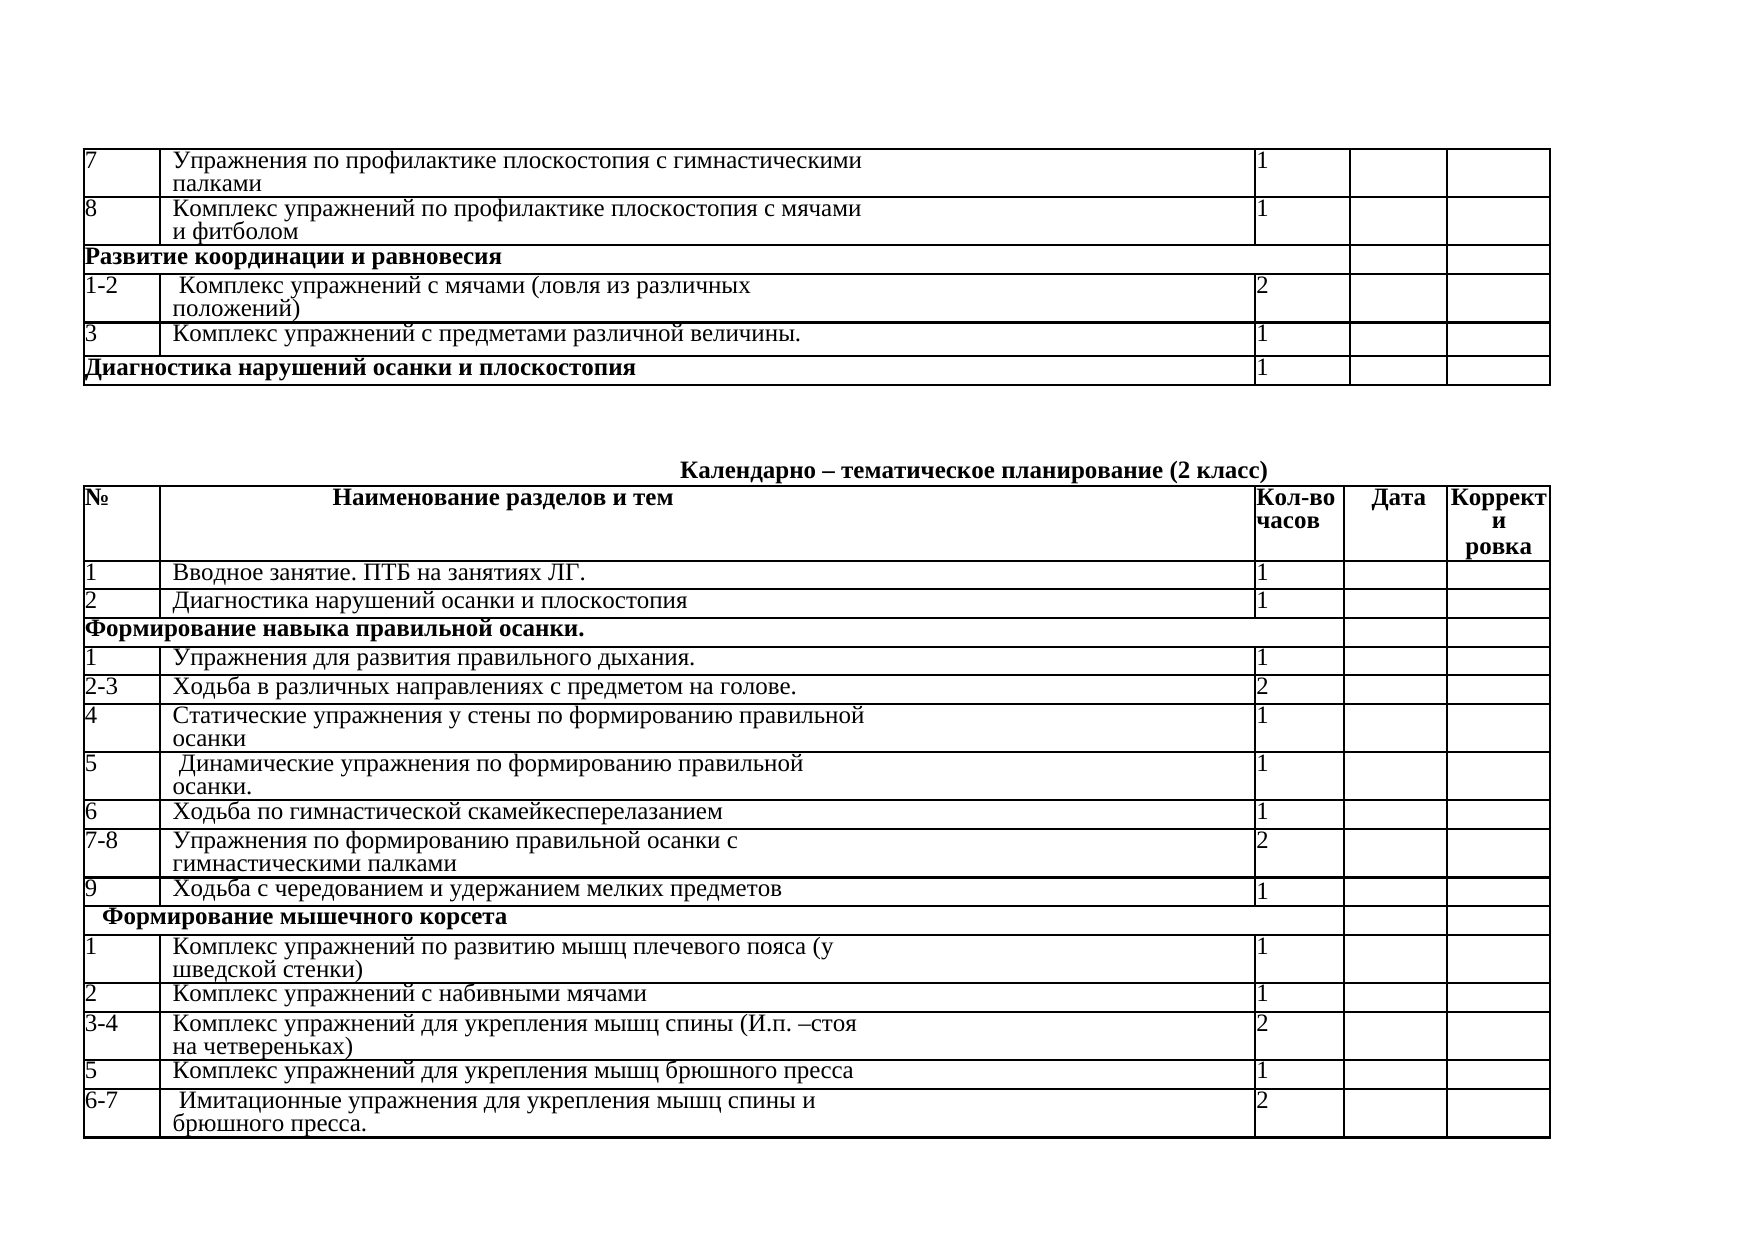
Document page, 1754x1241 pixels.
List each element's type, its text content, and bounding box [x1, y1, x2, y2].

table_cell [1345, 676, 1446, 703]
table_cell 4 [85, 705, 159, 751]
table_cell Упражнения для развития правильного дыхания. [161, 648, 1254, 674]
table_cell Комплекс упражнений для укрепления мышц спины (И.п. –стоя на четвереньках) [161, 1013, 1254, 1059]
table_cell 1 [1256, 648, 1343, 674]
table_cell 1 [1256, 879, 1343, 905]
table_cell Комплекс упражнений с мячами (ловля из различных положений) [161, 275, 1254, 321]
table_cell 5 [85, 753, 159, 799]
table_cell [1448, 590, 1549, 617]
table_cell Формирование мышечного корсета [85, 907, 1343, 934]
table_cell [1448, 619, 1549, 646]
table_cell [1351, 198, 1446, 244]
table_cell [1448, 984, 1549, 1011]
table_cell 5 [85, 1061, 159, 1088]
table_cell Упражнения по формированию правильной осанки с гимнастическими палками [161, 830, 1254, 876]
table_cell 1 [1256, 753, 1343, 799]
table_cell Динамические упражнения по формированию правильной осанки. [161, 753, 1254, 799]
table_cell 1 [1256, 357, 1349, 384]
table_cell 1 [1256, 984, 1343, 1011]
table_cell Комплекс упражнений с предметами различной величины. [161, 324, 1254, 355]
table_cell 2 [1256, 1090, 1343, 1136]
table_cell [1448, 879, 1549, 905]
table_cell [1351, 275, 1446, 321]
table_cell Ходьба в различных направлениях с предметом на голове. [161, 676, 1254, 703]
table_cell 7 [85, 150, 159, 196]
table_cell [1351, 150, 1446, 196]
table_cell [1448, 1013, 1549, 1059]
table_cell [1448, 753, 1549, 799]
table_cell [1448, 705, 1549, 751]
table_cell [1345, 830, 1446, 876]
table_cell [1345, 936, 1446, 982]
table_cell 1 [1256, 1061, 1343, 1088]
table_cell [1448, 1061, 1549, 1088]
table_cell 1 [1256, 324, 1349, 355]
table_cell 1 [1256, 801, 1343, 828]
table_cell 1 [85, 648, 159, 674]
table_cell 6 [85, 801, 159, 828]
table_cell 6-7 [85, 1090, 159, 1136]
table_cell 1 [1256, 936, 1343, 982]
text Календарно – тематическое планирование (2 класс) [253, 455, 1695, 484]
table_cell 1 [1256, 150, 1349, 196]
table_header № [85, 487, 159, 559]
table_cell [1345, 705, 1446, 751]
table_cell [1448, 1090, 1549, 1136]
table_cell 2 [1256, 275, 1349, 321]
table_cell Комплекс упражнений по профилактике плоскостопия с мячами и фитболом [161, 198, 1254, 244]
table_cell [1345, 562, 1446, 588]
table_cell Диагностика нарушений осанки и плоскостопия [85, 357, 1254, 384]
table_cell [1345, 590, 1446, 617]
table_cell Упражнения по профилактике плоскостопия с гимнастическими палками [161, 150, 1254, 196]
table_cell Комплекс упражнений для укрепления мышц брюшного пресса [161, 1061, 1254, 1088]
table_cell [1448, 275, 1549, 321]
table_cell [1448, 324, 1549, 355]
table_cell [1351, 246, 1446, 273]
table_header Кол-во часов [1256, 487, 1343, 559]
table_cell [1345, 619, 1446, 646]
table_cell [1351, 324, 1446, 355]
table_cell [1448, 150, 1549, 196]
table_cell [1448, 562, 1549, 588]
table_cell [1351, 357, 1446, 384]
table_cell 9 [85, 879, 159, 905]
table_cell [1448, 676, 1549, 703]
table_cell [1345, 648, 1446, 674]
table_cell [1448, 907, 1549, 934]
table_cell [1448, 648, 1549, 674]
table_cell [1345, 907, 1446, 934]
table_cell Формирование навыка правильной осанки. [85, 619, 1343, 646]
table_cell 1 [85, 936, 159, 982]
table_header Корректи ровка [1448, 487, 1549, 559]
table_cell [1345, 879, 1446, 905]
table_cell 1 [1256, 562, 1343, 588]
table_cell Ходьба по гимнастической скамейкесперелазанием [161, 801, 1254, 828]
table_cell 2 [1256, 830, 1343, 876]
table_cell Имитационные упражнения для укрепления мышц спины и брюшного пресса. [161, 1090, 1254, 1136]
table_cell 1 [1256, 198, 1349, 244]
table_header Дата [1345, 487, 1446, 559]
table_cell [1448, 801, 1549, 828]
table_cell 3-4 [85, 1013, 159, 1059]
table_cell 1 [1256, 705, 1343, 751]
table_cell Комплекс упражнений с набивными мячами [161, 984, 1254, 1011]
table_cell [1345, 753, 1446, 799]
table_cell 8 [85, 198, 159, 244]
table_cell [1448, 936, 1549, 982]
table_cell 7-8 [85, 830, 159, 876]
table_cell [1448, 357, 1549, 384]
table_cell [1345, 801, 1446, 828]
table_cell [1448, 830, 1549, 876]
table_cell 1 [85, 562, 159, 588]
table_cell 1-2 [85, 275, 159, 321]
table_cell Диагностика нарушений осанки и плоскостопия [161, 590, 1254, 617]
table_cell 3 [85, 324, 159, 355]
table_cell [1345, 1061, 1446, 1088]
table_cell Комплекс упражнений по развитию мышц плечевого пояса (у шведской стенки) [161, 936, 1254, 982]
table_cell [1448, 198, 1549, 244]
table_cell 2 [1256, 676, 1343, 703]
table_cell 2-3 [85, 676, 159, 703]
table_cell Вводное занятие. ПТБ на занятиях ЛГ. [161, 562, 1254, 588]
table_cell Статические упражнения у стены по формированию правильной осанки [161, 705, 1254, 751]
table_cell 2 [85, 984, 159, 1011]
table_cell [1345, 1090, 1446, 1136]
table_cell 1 [1256, 590, 1343, 617]
table_header Наименование разделов и тем [161, 487, 1254, 559]
table_cell 2 [1256, 1013, 1343, 1059]
table_cell [1345, 984, 1446, 1011]
table_cell [1448, 246, 1549, 273]
table_cell [1345, 1013, 1446, 1059]
table_cell Развитие координации и равновесия [85, 246, 1349, 273]
table_cell Ходьба с чередованием и удержанием мелких предметов [161, 879, 1254, 905]
table_cell 2 [85, 590, 159, 617]
